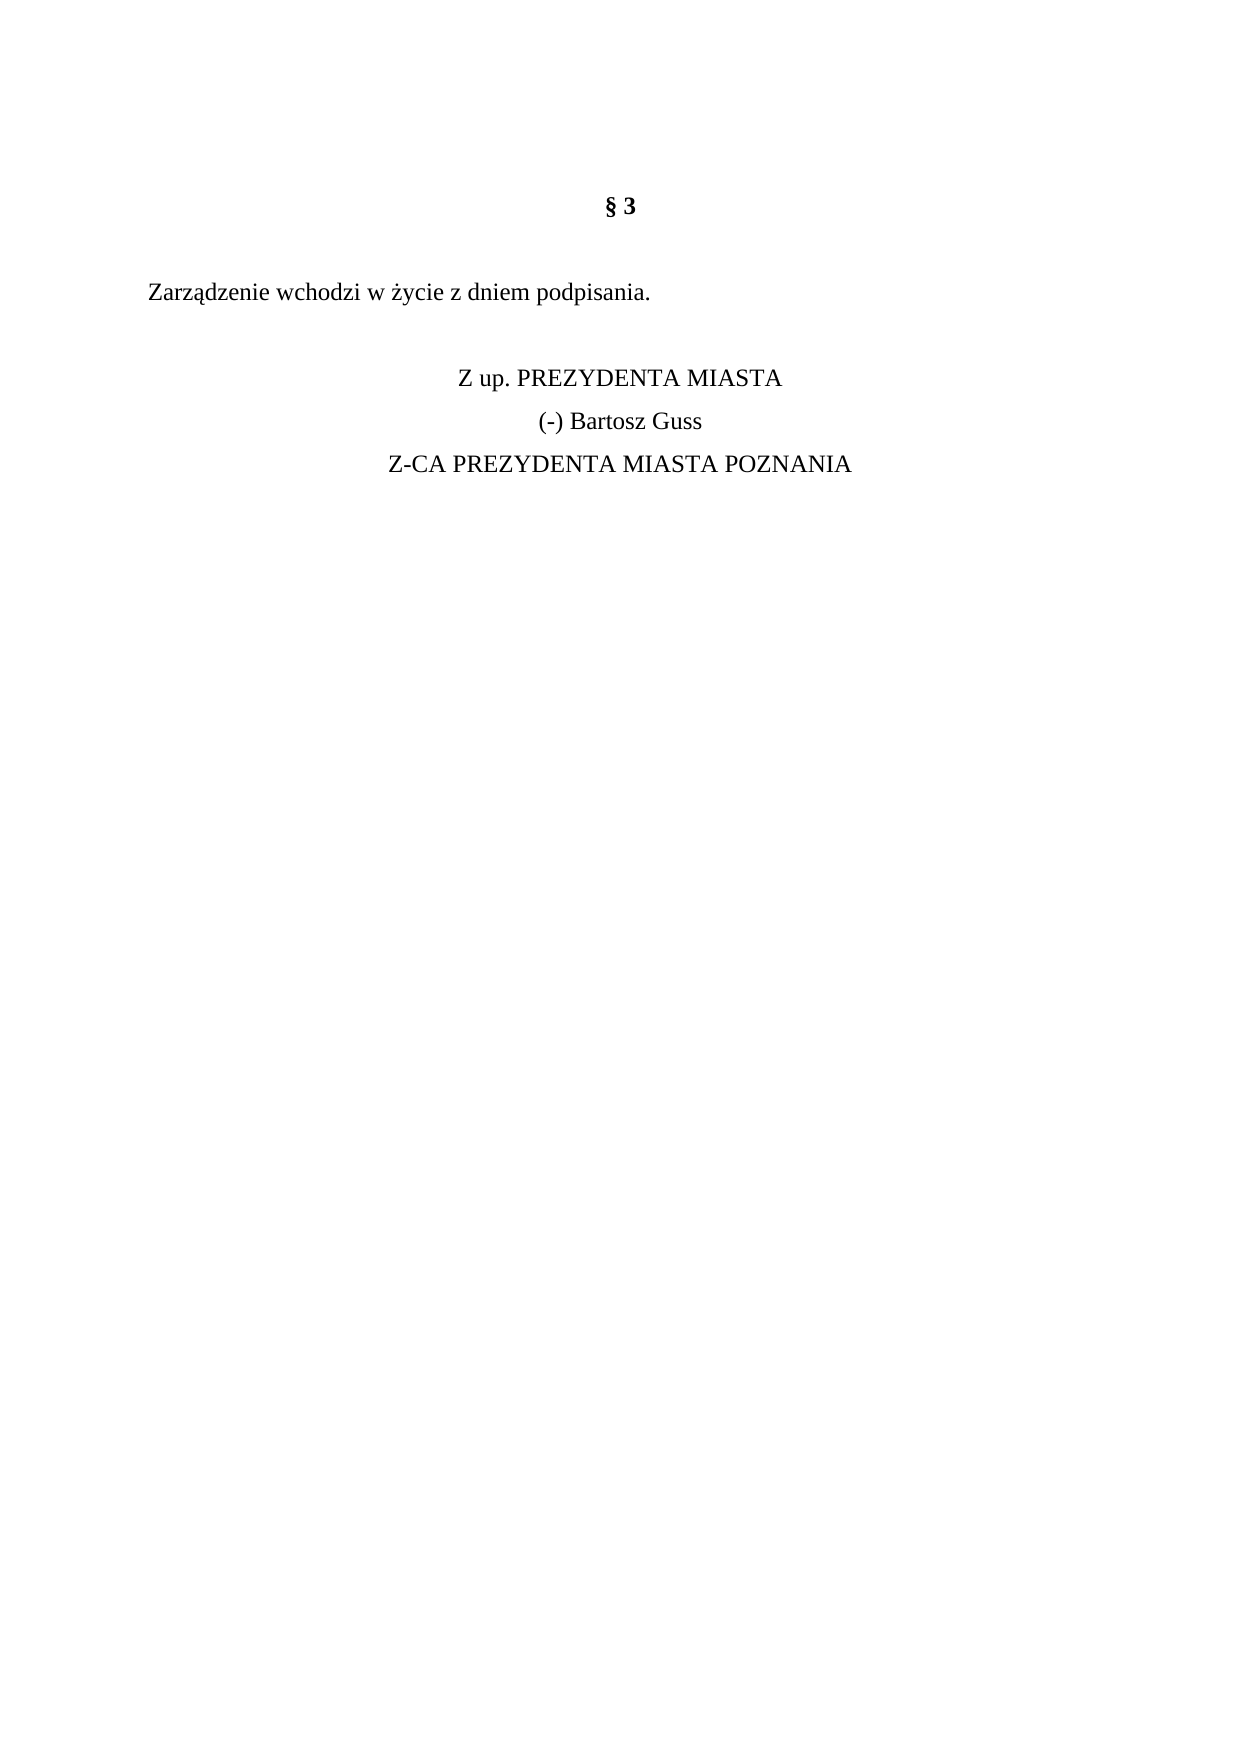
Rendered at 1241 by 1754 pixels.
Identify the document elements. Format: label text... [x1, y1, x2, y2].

text Z-CA PREZYDENTA MIASTA POZNANIA [148, 449, 1093, 478]
text § 3 [148, 191, 1093, 219]
text Zarządzenie wchodzi w życie z dniem podpisania. [148, 277, 1093, 306]
text Z up. PREZYDENTA MIASTA [148, 363, 1093, 392]
text (-) Bartosz Guss [148, 406, 1093, 435]
